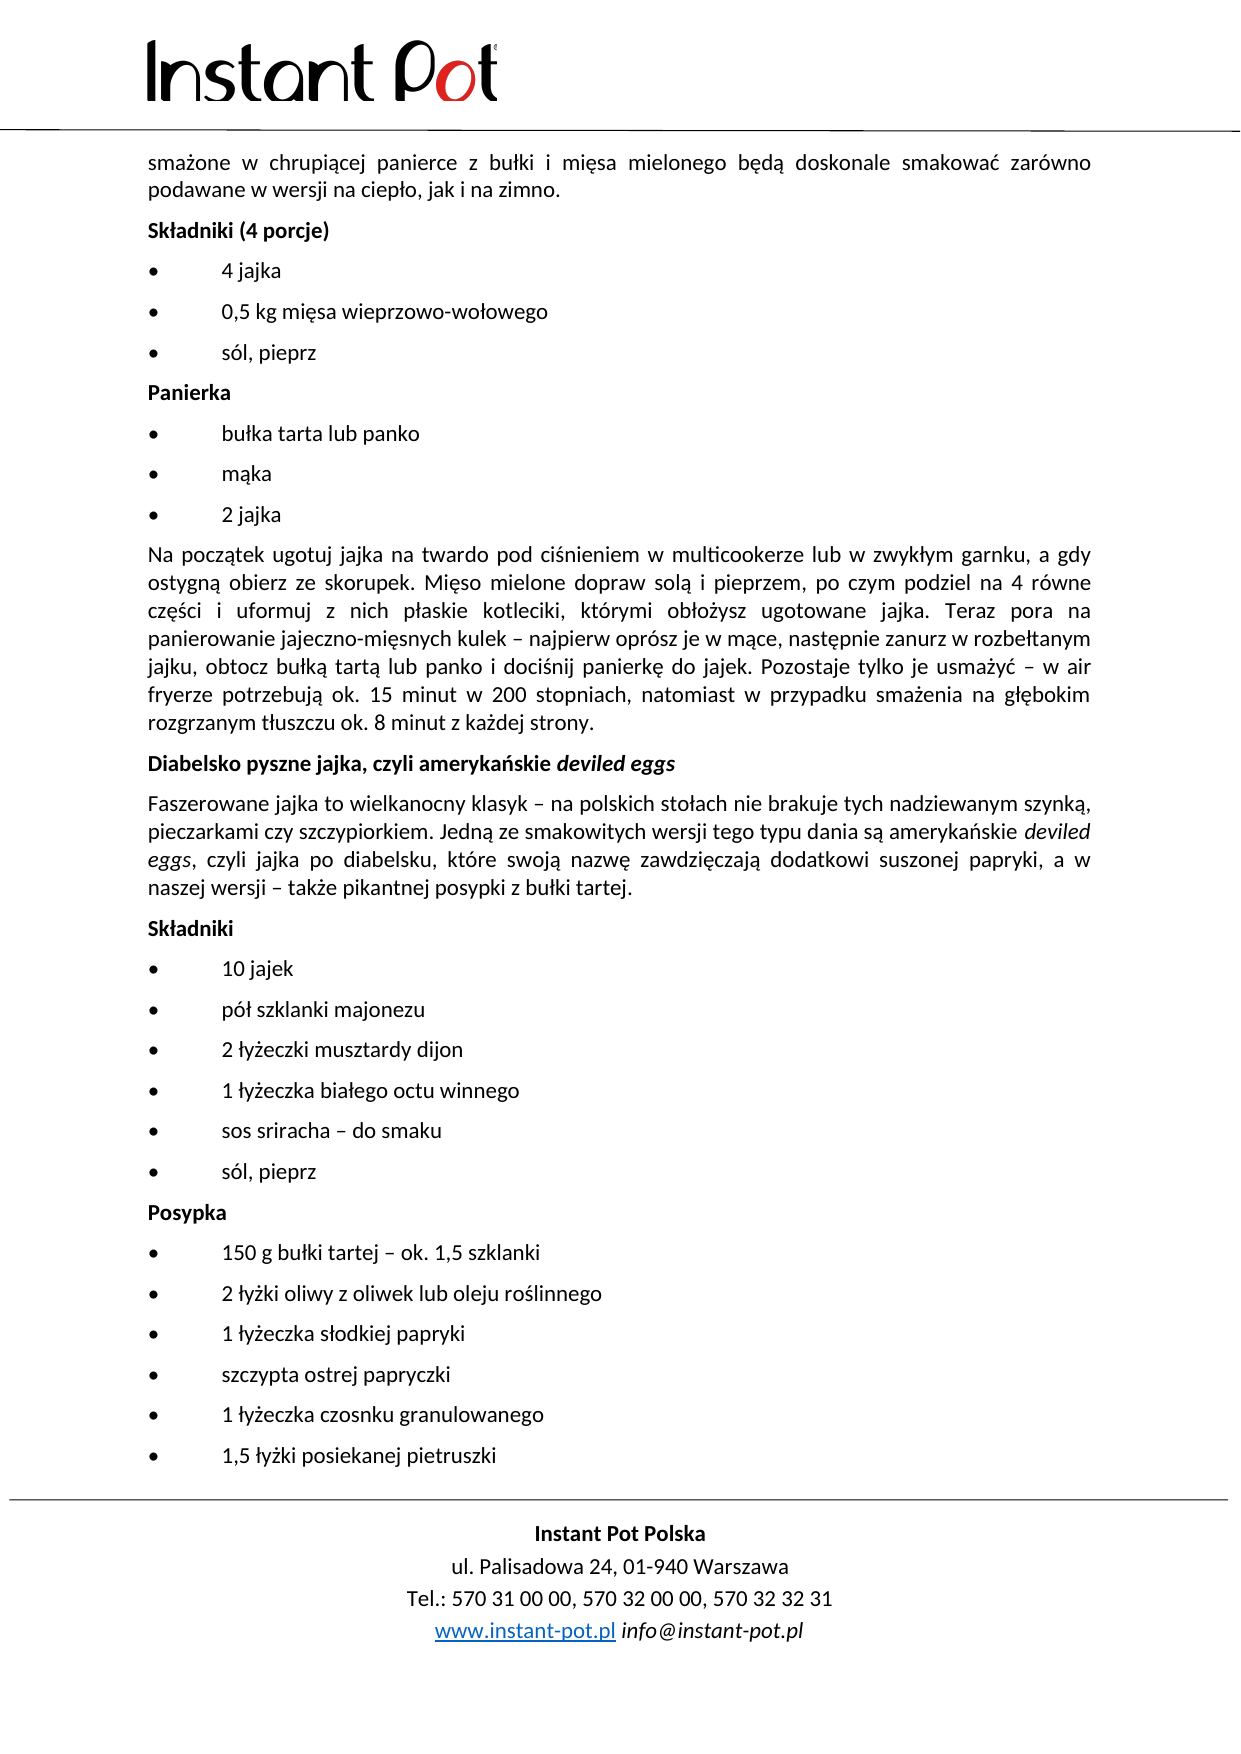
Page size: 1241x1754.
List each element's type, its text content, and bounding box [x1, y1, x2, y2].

text • 1 łyżeczka białego octu winnego [148, 1076, 1093, 1104]
text Składniki [148, 914, 1093, 942]
picture [146, 40, 497, 100]
text • 150 g bułki tartej – ok. 1,5 szklanki [148, 1238, 1093, 1266]
text • bułka tarta lub panko [148, 419, 1093, 447]
text Na początek ugotuj jajka na twardo pod ciśnieniem w multicookerze lub w zwykłym garnku, a gdy ostygną obierz ze skorupek. Mięso mielone dopraw solą i pieprzem, po czym podziel na 4 równe części i uformuj z nich płaskie kotleciki, którymi obłożysz ugotowane jajka. Teraz pora na panierowanie jajeczno-mięsnych kulek – najpierw oprósz je w mące, następnie zanurz w rozbełtanym jajku, obtocz bułką tartą lub panko i dociśnij panierkę do jajek. Pozostaje tylko je usmażyć – w air fryerze potrzebują ok. 15 minut w 200 stopniach, natomiast w przypadku smażenia na głębokim rozgrzanym tłuszczu ok. 8 minut z każdej strony. [148, 540, 1093, 736]
text • 2 łyżeczki musztardy dijon [148, 1036, 1093, 1064]
text Diabelsko pyszne jajka, czyli amerykańskie deviled eggs [148, 749, 1093, 777]
text • 1 łyżeczka czosnku granulowanego [148, 1400, 1093, 1428]
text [148, 148, 1093, 204]
text • 2 jajka [148, 500, 1093, 528]
text • pół szklanki majonezu [148, 995, 1093, 1023]
text • szczypta ostrej papryczki [148, 1360, 1093, 1388]
text • 1,5 łyżki posiekanej pietruszki [148, 1441, 1093, 1469]
text • sól, pieprz [148, 1157, 1093, 1185]
text Faszerowane jajka to wielkanocny klasyk – na polskich stołach nie brakuje tych nadziewanym szynką, pieczarkami czy szczypiorkiem. Jedną ze smakowitych wersji tego typu dania są amerykańskie deviled eggs, czyli jajka po diabelsku, które swoją nazwę zawdzięczają dodatkowi suszonej papryki, a w naszej wersji – także pikantnej posypki z bułki tartej. [148, 789, 1093, 902]
text • 2 łyżki oliwy z oliwek lub oleju roślinnego [148, 1279, 1093, 1307]
text • 0,5 kg mięsa wieprzowo-wołowego [148, 297, 1093, 325]
text • 4 jajka [148, 257, 1093, 285]
text Posypka [148, 1198, 1093, 1226]
text Panierka [148, 378, 1093, 406]
text Składniki (4 porcje) [148, 216, 1093, 244]
text • 1 łyżeczka słodkiej papryki [148, 1319, 1093, 1347]
text • mąka [148, 459, 1093, 487]
text • sos sriracha – do smaku [148, 1117, 1093, 1145]
text • 10 jajek [148, 954, 1093, 983]
text • sól, pieprz [148, 338, 1093, 366]
